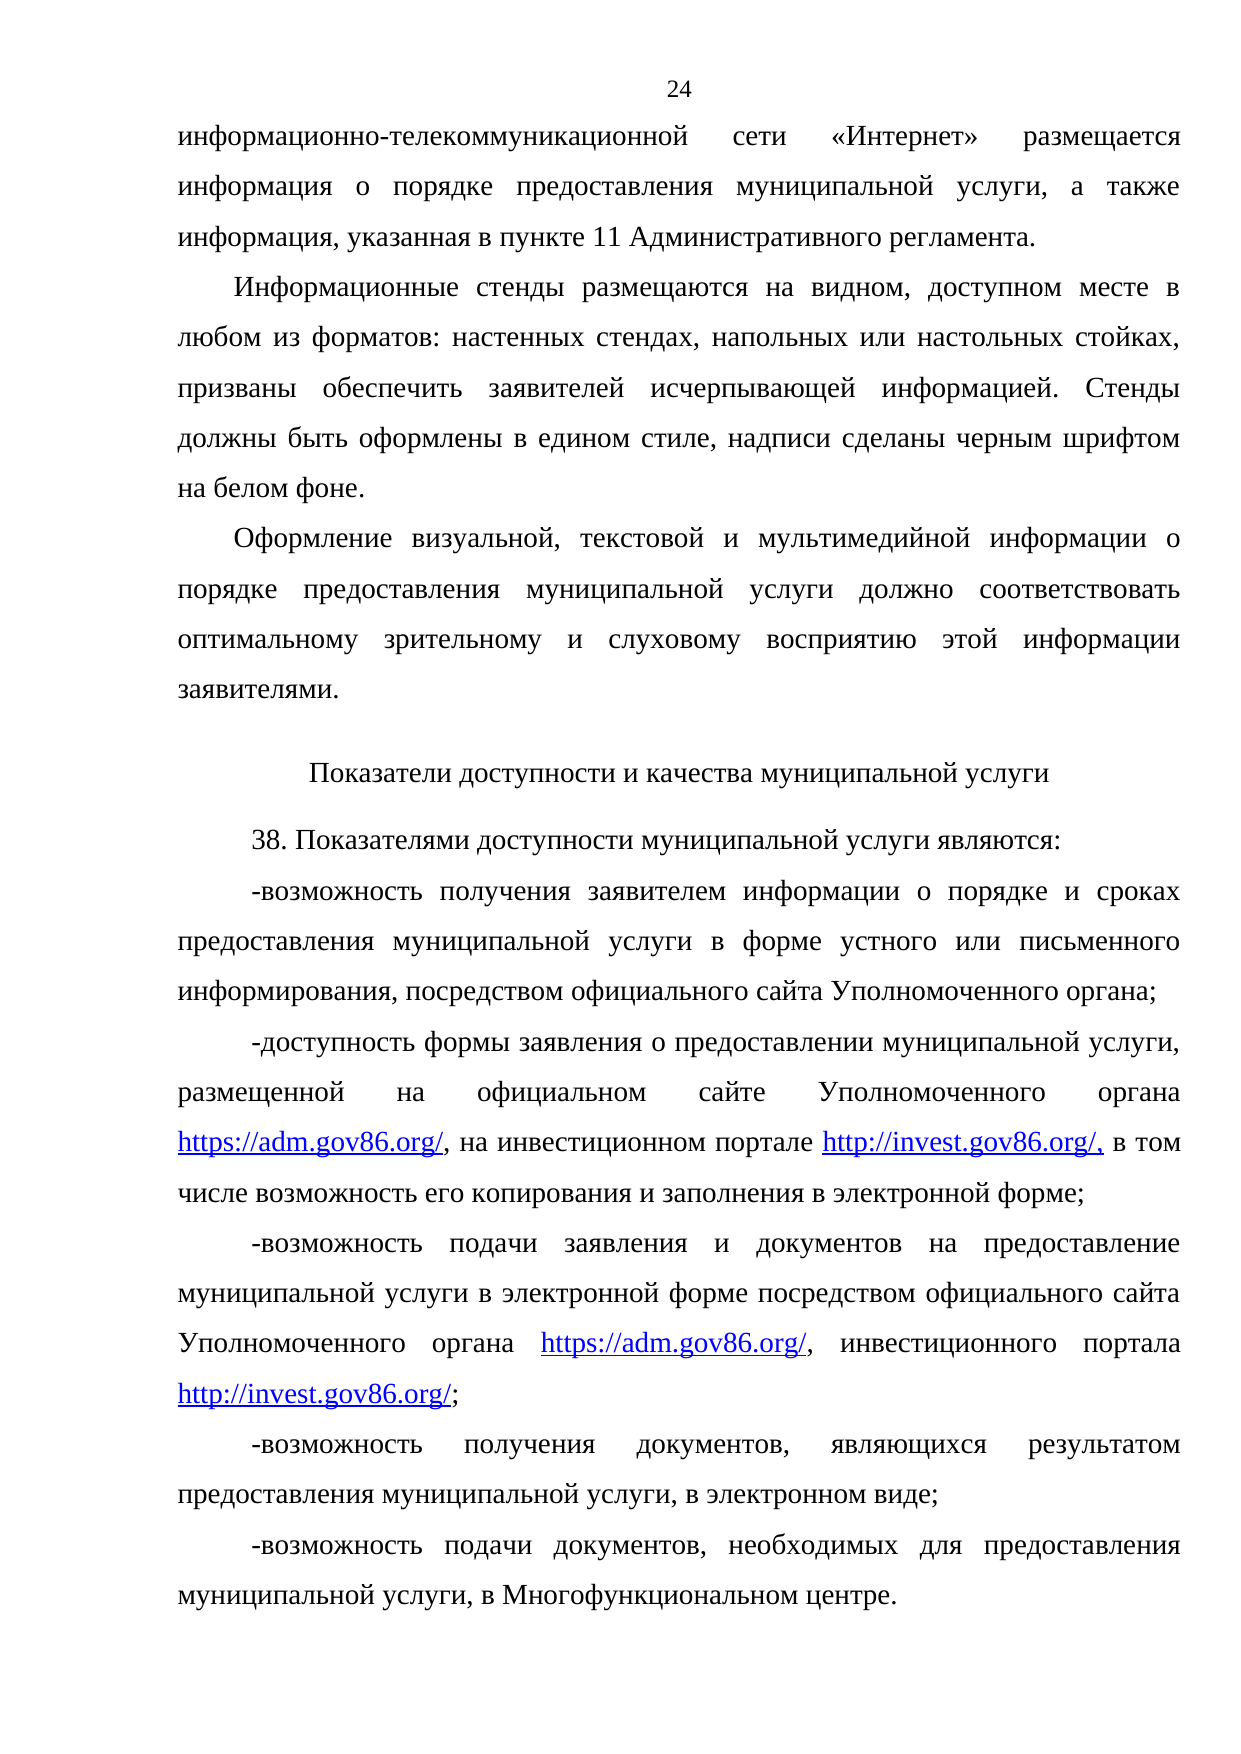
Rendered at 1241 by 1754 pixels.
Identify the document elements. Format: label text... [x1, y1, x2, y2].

text -возможность подачи заявления и документов на предоставление муниципальной услуги в электронной форме посредством официального сайта Уполномоченного органа https://adm.gov86.org/, инвестиционного портала http://invest.gov86.org/; [177, 1225, 1181, 1409]
text Показатели доступности и качества муниципальной услуги [177, 755, 1181, 789]
text Оформление визуальной, текстовой и мультимедийной информации о порядке предоставления муниципальной услуги должно соответствовать оптимальному зрительному и слуховому восприятию этой информации заявителями. [177, 521, 1181, 705]
text -доступность формы заявления о предоставлении муниципальной услуги, размещенной на официальном сайте Уполномоченного органа https://adm.gov86.org/, на инвестиционном портале http://invest.gov86.org/, в том числе возможность его копирования и заполнения в электронной форме; [177, 1024, 1181, 1208]
text -возможность получения заявителем информации о порядке и сроках предоставления муниципальной услуги в форме устного или письменного информирования, посредством официального сайта Уполномоченного органа; [177, 873, 1181, 1007]
text Информационные стенды размещаются на видном, доступном месте в любом из форматов: настенных стендах, напольных или настольных стойках, призваны обеспечить заявителей исчерпывающей информацией. Стенды должны быть оформлены в едином стиле, надписи сделаны черным шрифтом на белом фоне. [177, 269, 1181, 504]
text -возможность получения документов, являющихся результатом предоставления муниципальной услуги, в электронном виде; [177, 1426, 1181, 1510]
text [177, 118, 1181, 252]
text 38. Показателями доступности муниципальной услуги являются: [177, 822, 1181, 856]
text -возможность подачи документов, необходимых для предоставления муниципальной услуги, в Многофункциональном центре. [177, 1527, 1181, 1611]
